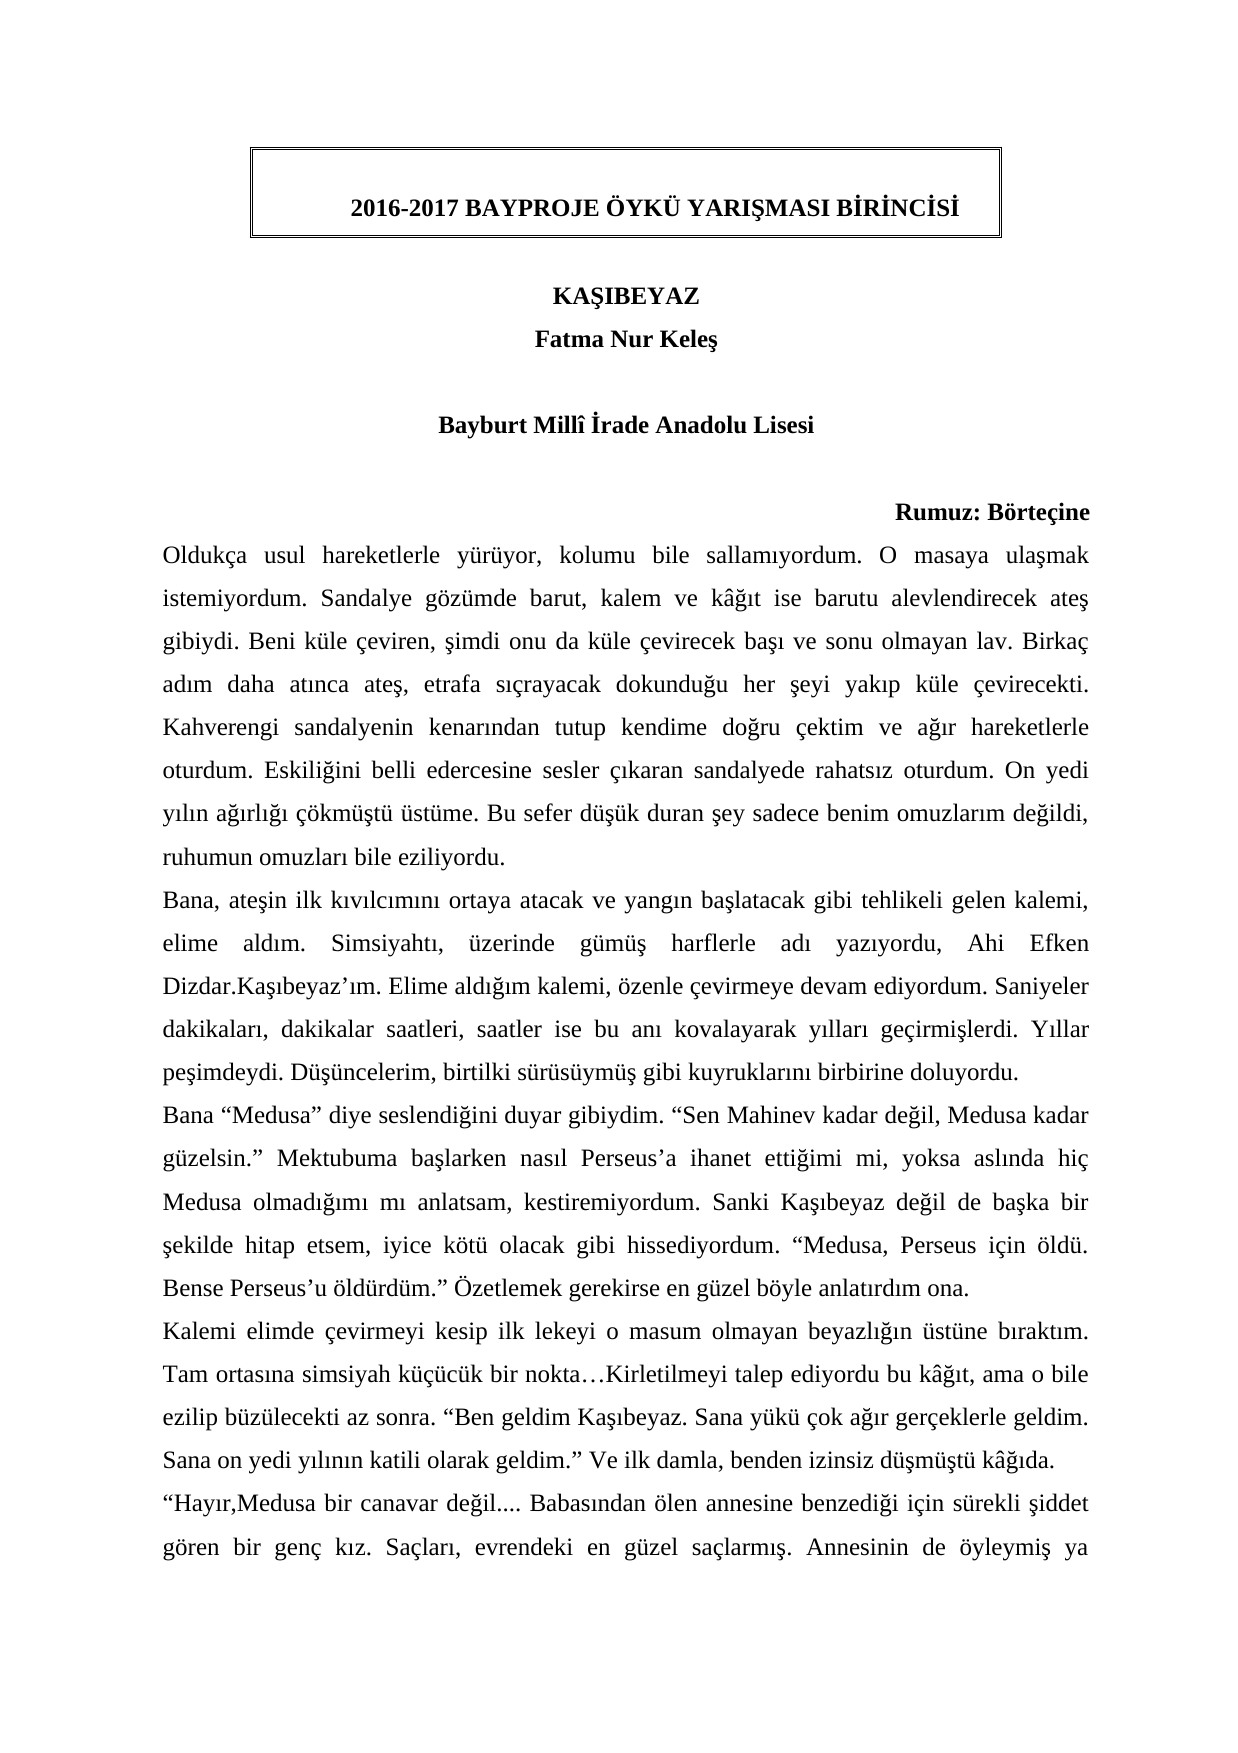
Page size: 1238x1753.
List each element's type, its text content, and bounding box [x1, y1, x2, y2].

text Rumuz: Börteçine [162, 497, 1090, 525]
text Oldukça usul hareketlerle yürüyor, kolumu bile sallamıyordum. O masaya ulaşmak istemiyordum. Sandalye gözümde barut, kalem ve kâğıt ise barutu alevlendirecek ateş gibiydi. Beni küle çeviren, şimdi onu da küle çevirecek başı ve sonu olmayan lav. Birkaç adım daha atınca ateş, etrafa sıçrayacak dokunduğu her şeyi yakıp küle çevirecekti. Kahverengi sandalyenin kenarından tutup kendime doğru çektim ve ağır hareketlerle oturdum. Eskiliğini belli edercesine sesler çıkaran sandalyede rahatsız oturdum. On yedi yılın ağırlığı çökmüştü üstüme. Bu sefer düşük duran şey sadece benim omuzlarım değildi, ruhumun omuzları bile eziliyordu. [162, 540, 1090, 870]
text Kalemi elimde çevirmeyi kesip ilk lekeyi o masum olmayan beyazlığın üstüne bıraktım. Tam ortasına simsiyah küçücük bir nokta…Kirletilmeyi talep ediyordu bu kâğıt, ama o bile ezilip büzülecekti az sonra. “Ben geldim Kaşıbeyaz. Sana yükü çok ağır gerçeklerle geldim. Sana on yedi yılının katili olarak geldim.” Ve ilk damla, benden izinsiz düşmüştü kâğıda. [162, 1316, 1090, 1474]
text Bana “Medusa” diye seslendiğini duyar gibiydim. “Sen Mahinev kadar değil, Medusa kadar güzelsin.” Mektubuma başlarken nasıl Perseus’a ihanet ettiğimi mi, yoksa aslında hiç Medusa olmadığımı mı anlatsam, kestiremiyordum. Sanki Kaşıbeyaz değil de başka bir şekilde hitap etsem, iyice kötü olacak gibi hissediyordum. “Medusa, Perseus için öldü. Bense Perseus’u öldürdüm.” Özetlemek gerekirse en güzel böyle anlatırdım ona. [162, 1100, 1090, 1302]
text Bayburt Millî İrade Anadolu Lisesi [162, 410, 1090, 439]
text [162, 1488, 1090, 1560]
text Bana, ateşin ilk kıvılcımını ortaya atacak ve yangın başlatacak gibi tehlikeli gelen kalemi, elime aldım. Simsiyahtı, üzerinde gümüş harflerle adı yazıyordu, Ahi Efken Dizdar.Kaşıbeyaz’ım. Elime aldığım kalemi, özenle çevirmeye devam ediyordum. Saniyeler dakikaları, dakikalar saatleri, saatler ise bu anı kovalayarak yılları geçirmişlerdi. Yıllar peşimdeydi. Düşüncelerim, birtilki sürüsüymüş gibi kuyruklarını birbirine doluyordu. [162, 885, 1090, 1086]
text KAŞIBEYAZ [162, 281, 1090, 310]
text Fatma Nur Keleş [162, 324, 1090, 353]
table_header 2016-2017 BAYPROJE ÖYKÜ YARIŞMASI BİRİNCİSİ [253, 150, 999, 235]
